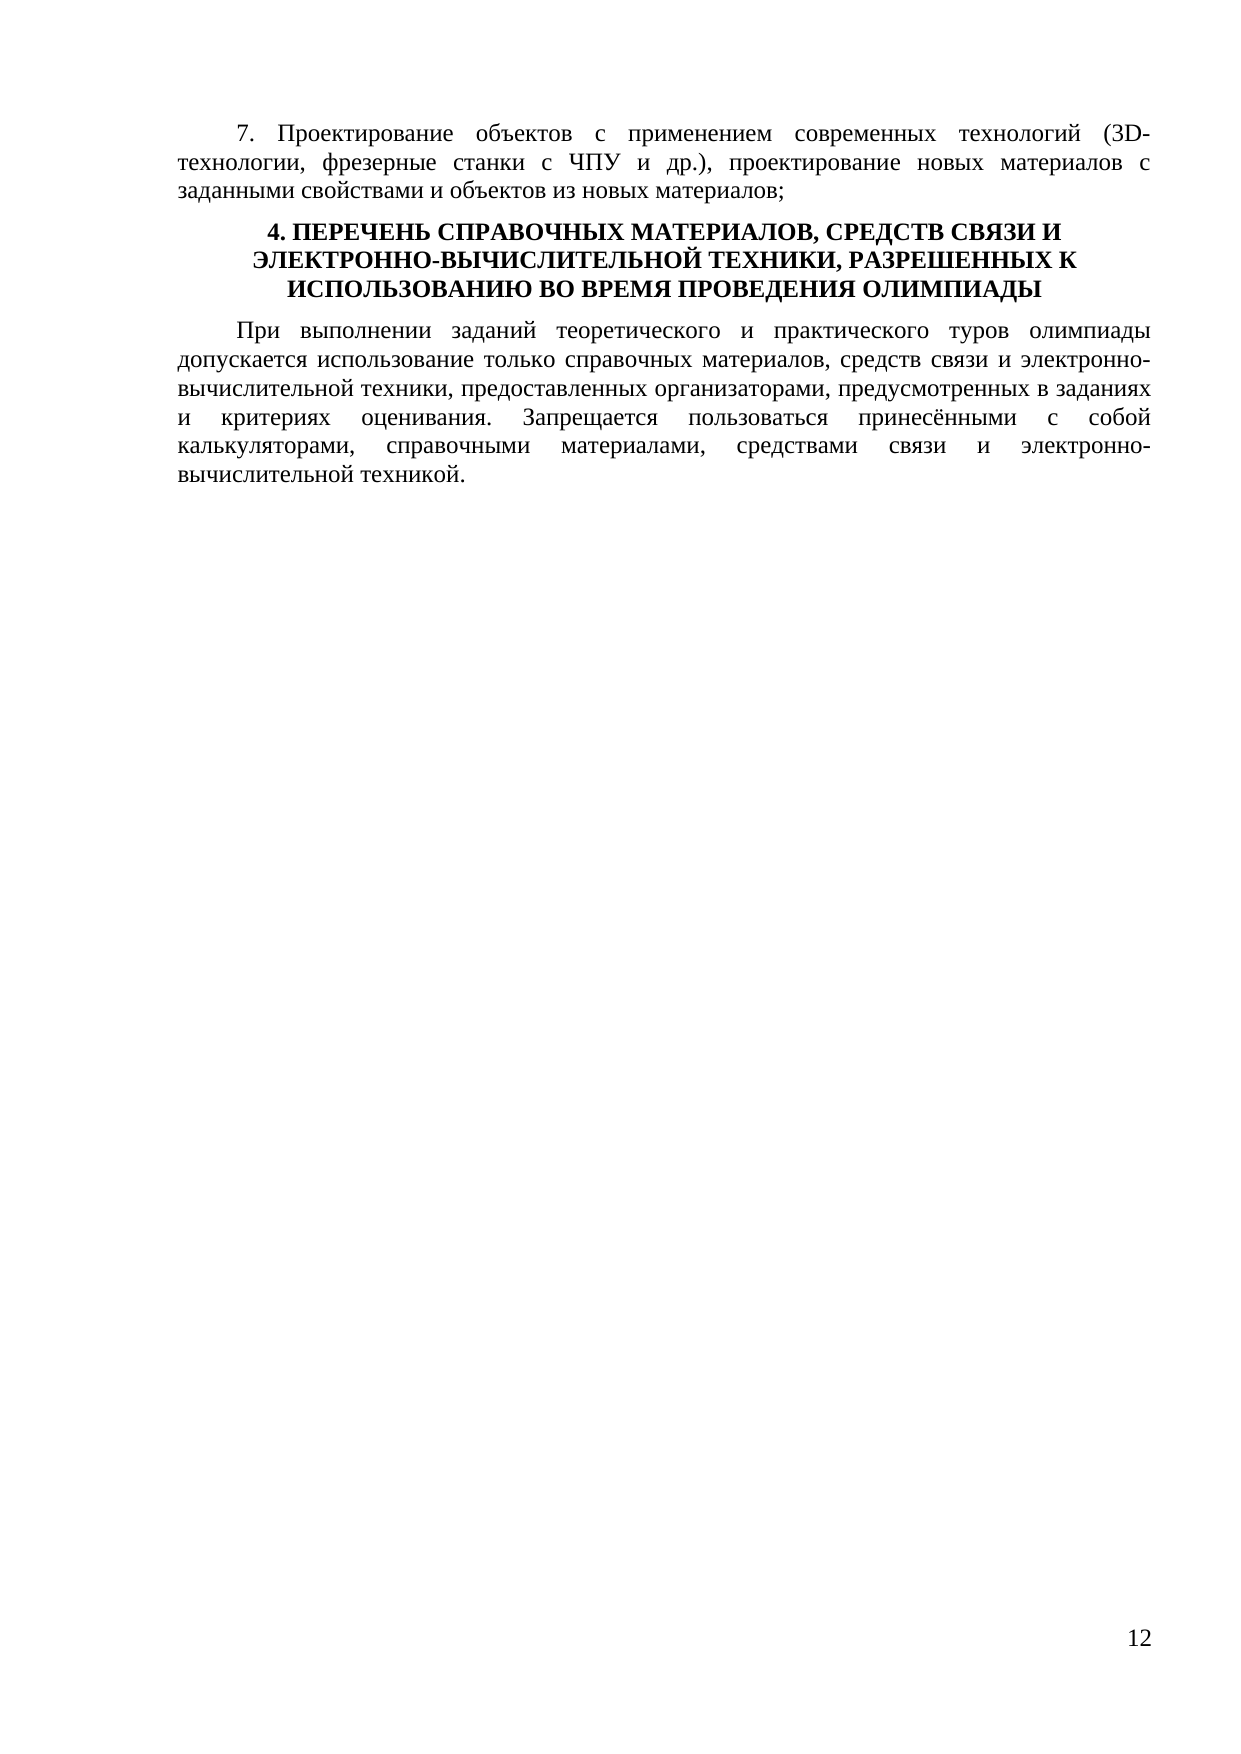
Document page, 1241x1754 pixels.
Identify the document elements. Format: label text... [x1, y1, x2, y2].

text 4. Перечень справочных материалов, средств связи и электронно-вычислительной техники, разрешенных к использованию во время проведения олимпиады [177, 217, 1152, 303]
text При выполнении заданий теоретического и практического туров олимпиады допускается использование только справочных материалов, средств связи и электронно-вычислительной техники, предоставленных организаторами, предусмотренных в заданиях и критериях оценивания. Запрещается пользоваться принесёнными с собой калькуляторами, справочными материалами, средствами связи и электронно-вычислительной техникой. [177, 316, 1152, 488]
text 7. Проектирование объектов с применением современных технологий (3D- технологии, фрезерные станки с ЧПУ и др.), проектирование новых материалов с заданными свойствами и объектов из новых материалов; [177, 118, 1152, 204]
